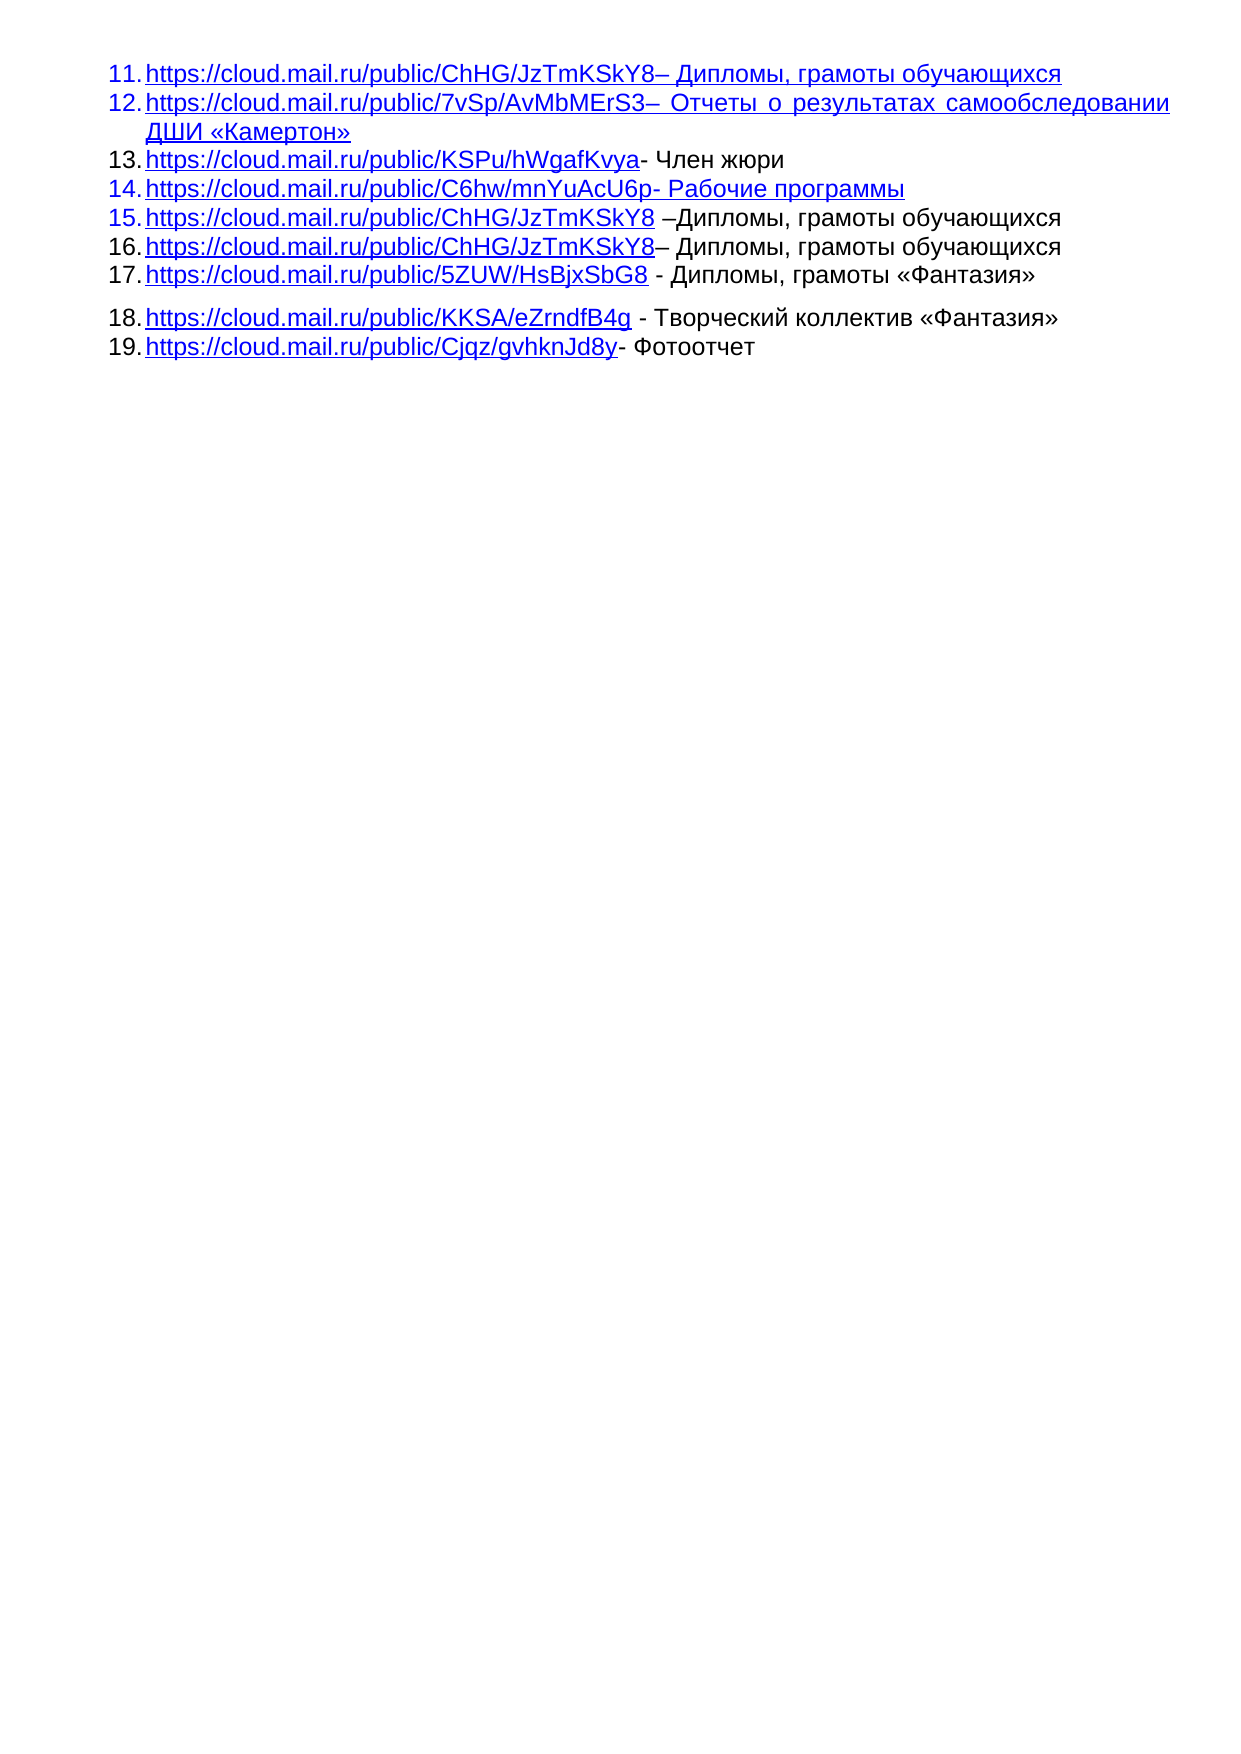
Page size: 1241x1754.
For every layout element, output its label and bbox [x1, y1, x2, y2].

table_cell [59, 59, 1181, 389]
